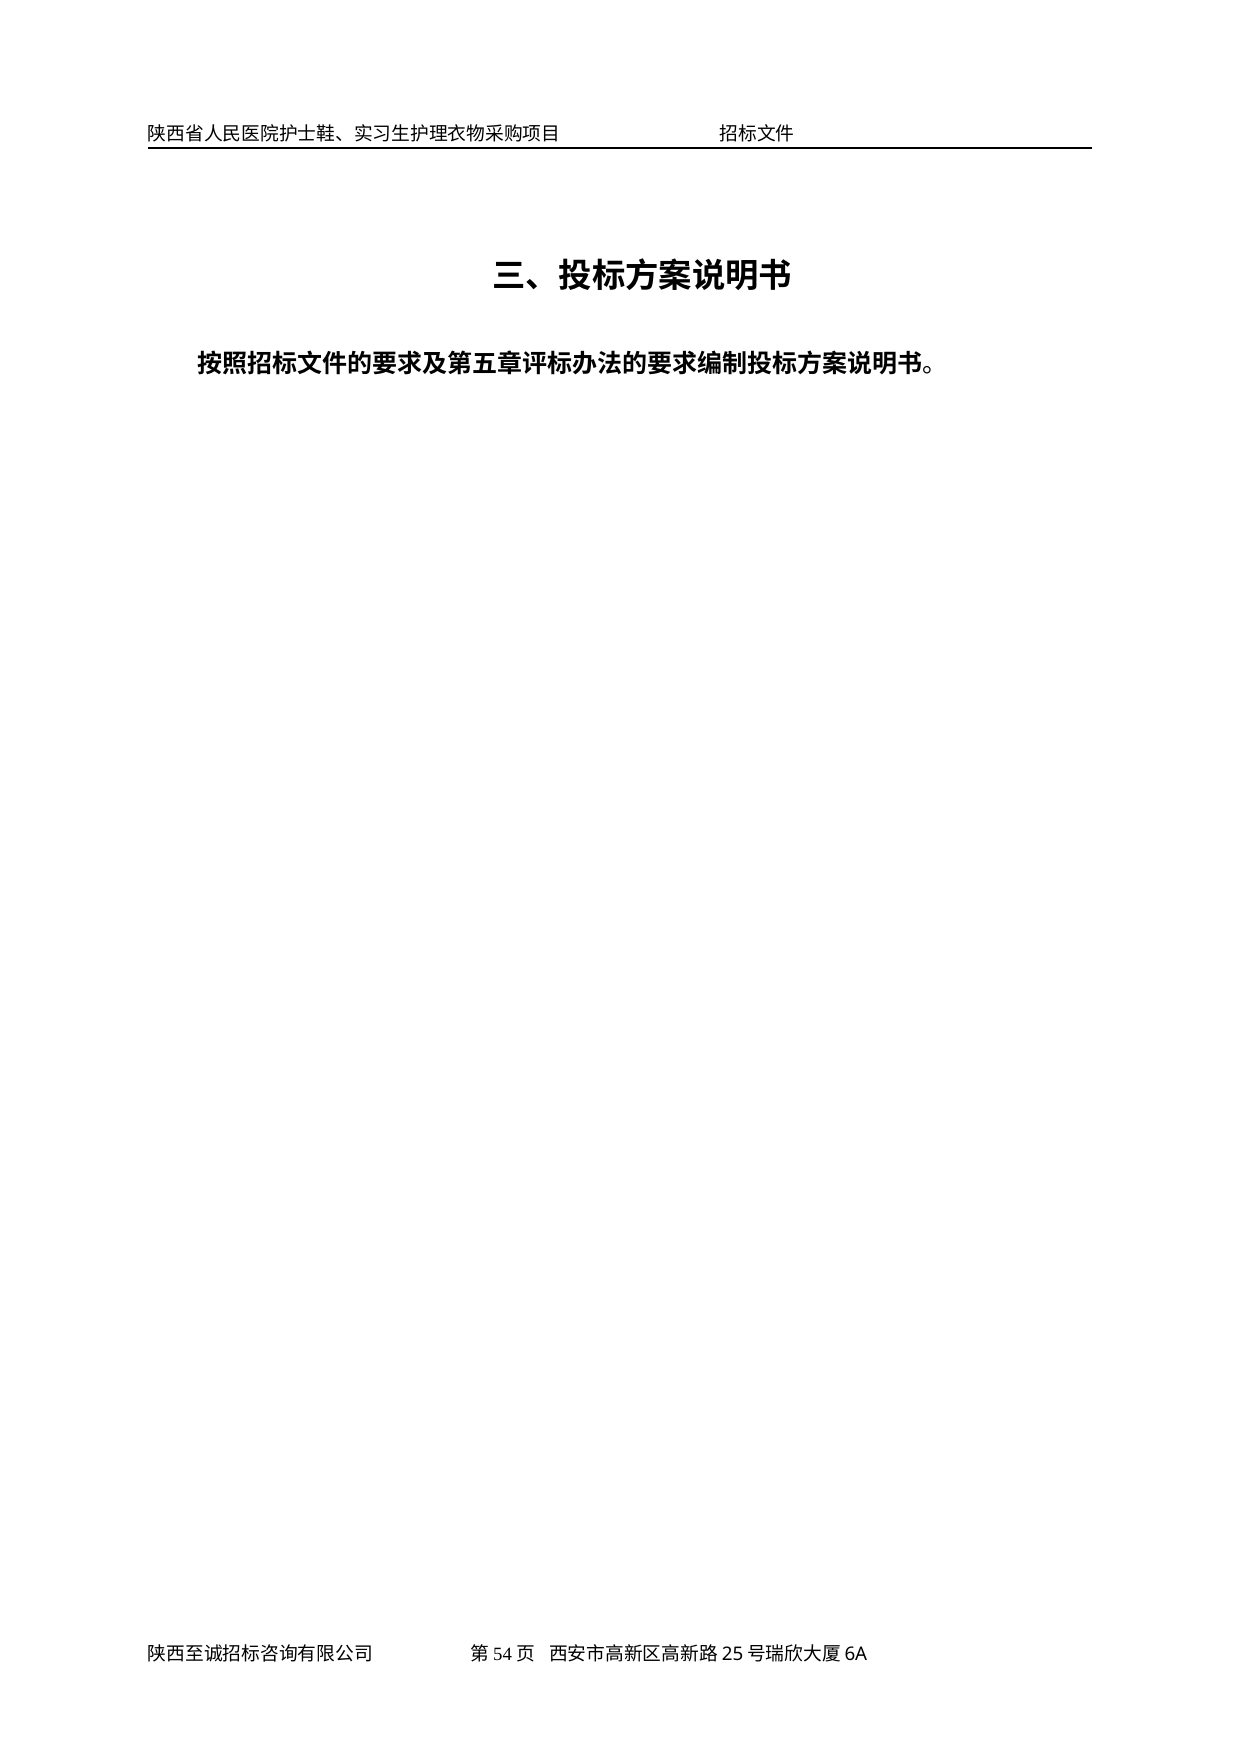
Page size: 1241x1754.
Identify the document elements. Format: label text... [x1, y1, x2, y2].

subtitle 三、投标方案说明书 [148, 240, 1092, 305]
text 按照招标文件的要求及第五章评标办法的要求编制投标方案说明书。 [148, 329, 1092, 394]
